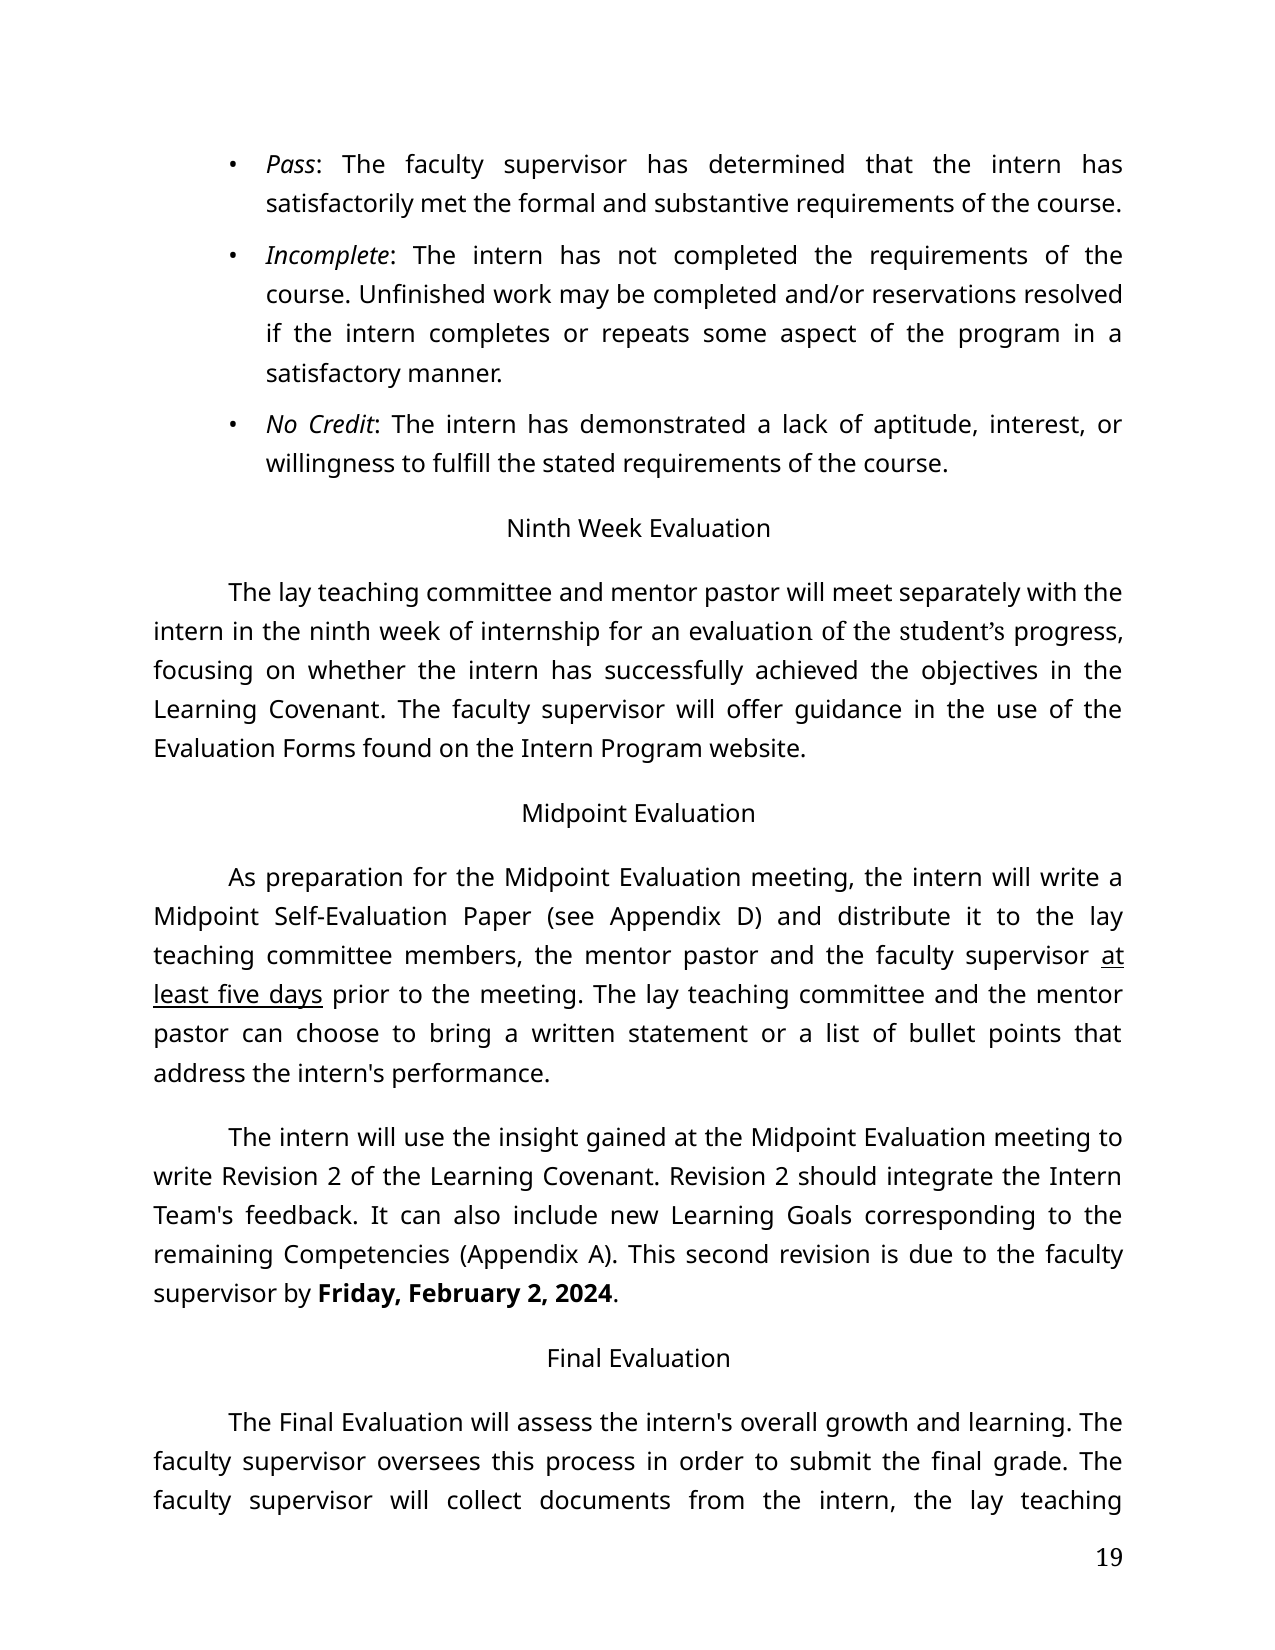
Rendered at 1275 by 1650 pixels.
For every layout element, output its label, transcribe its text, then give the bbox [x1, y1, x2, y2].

text The lay teaching committee and mentor pastor will meet separately with the intern in the ninth week of internship for an evaluation of the student’s progress, focusing on whether the intern has successfully achieved the objectives in the Learning Covenant. The faculty supervisor will offer guidance in the use of the Evaluation Forms found on the Intern Program website. [153, 574, 1124, 765]
text Midpoint Evaluation [153, 795, 1124, 829]
list Pass: The faculty supervisor has determined that the intern has satisfactorily met the formal and substantive requirements of the course. [228, 147, 1124, 220]
list Incomplete: The intern has not completed the requirements of the course. Unfinished work may be completed and/or reservations resolved if the intern completes or repeats some aspect of the program in a satisfactory manner. [228, 238, 1124, 389]
text The intern will use the insight gained at the Midpoint Evaluation meeting to write Revision 2 of the Learning Covenant. Revision 2 should integrate the Intern Team's feedback. It can also include new Learning Goals corresponding to the remaining Competencies (Appendix A). This second revision is due to the faculty supervisor by Friday, February 2, 2024. [153, 1119, 1124, 1310]
text Ninth Week Evaluation [153, 510, 1124, 544]
text As preparation for the Midpoint Evaluation meeting, the intern will write a Midpoint Self-Evaluation Paper (see Appendix D) and distribute it to the lay teaching committee members, the mentor pastor and the faculty supervisor at least five days prior to the meeting. The lay teaching committee and the mentor pastor can choose to bring a written statement or a list of bullet points that address the intern's performance. [153, 859, 1124, 1089]
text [153, 1404, 1124, 1517]
list No Credit: The intern has demonstrated a lack of aptitude, interest, or willingness to fulfill the stated requirements of the course. [228, 407, 1124, 480]
text Final Evaluation [153, 1340, 1124, 1374]
